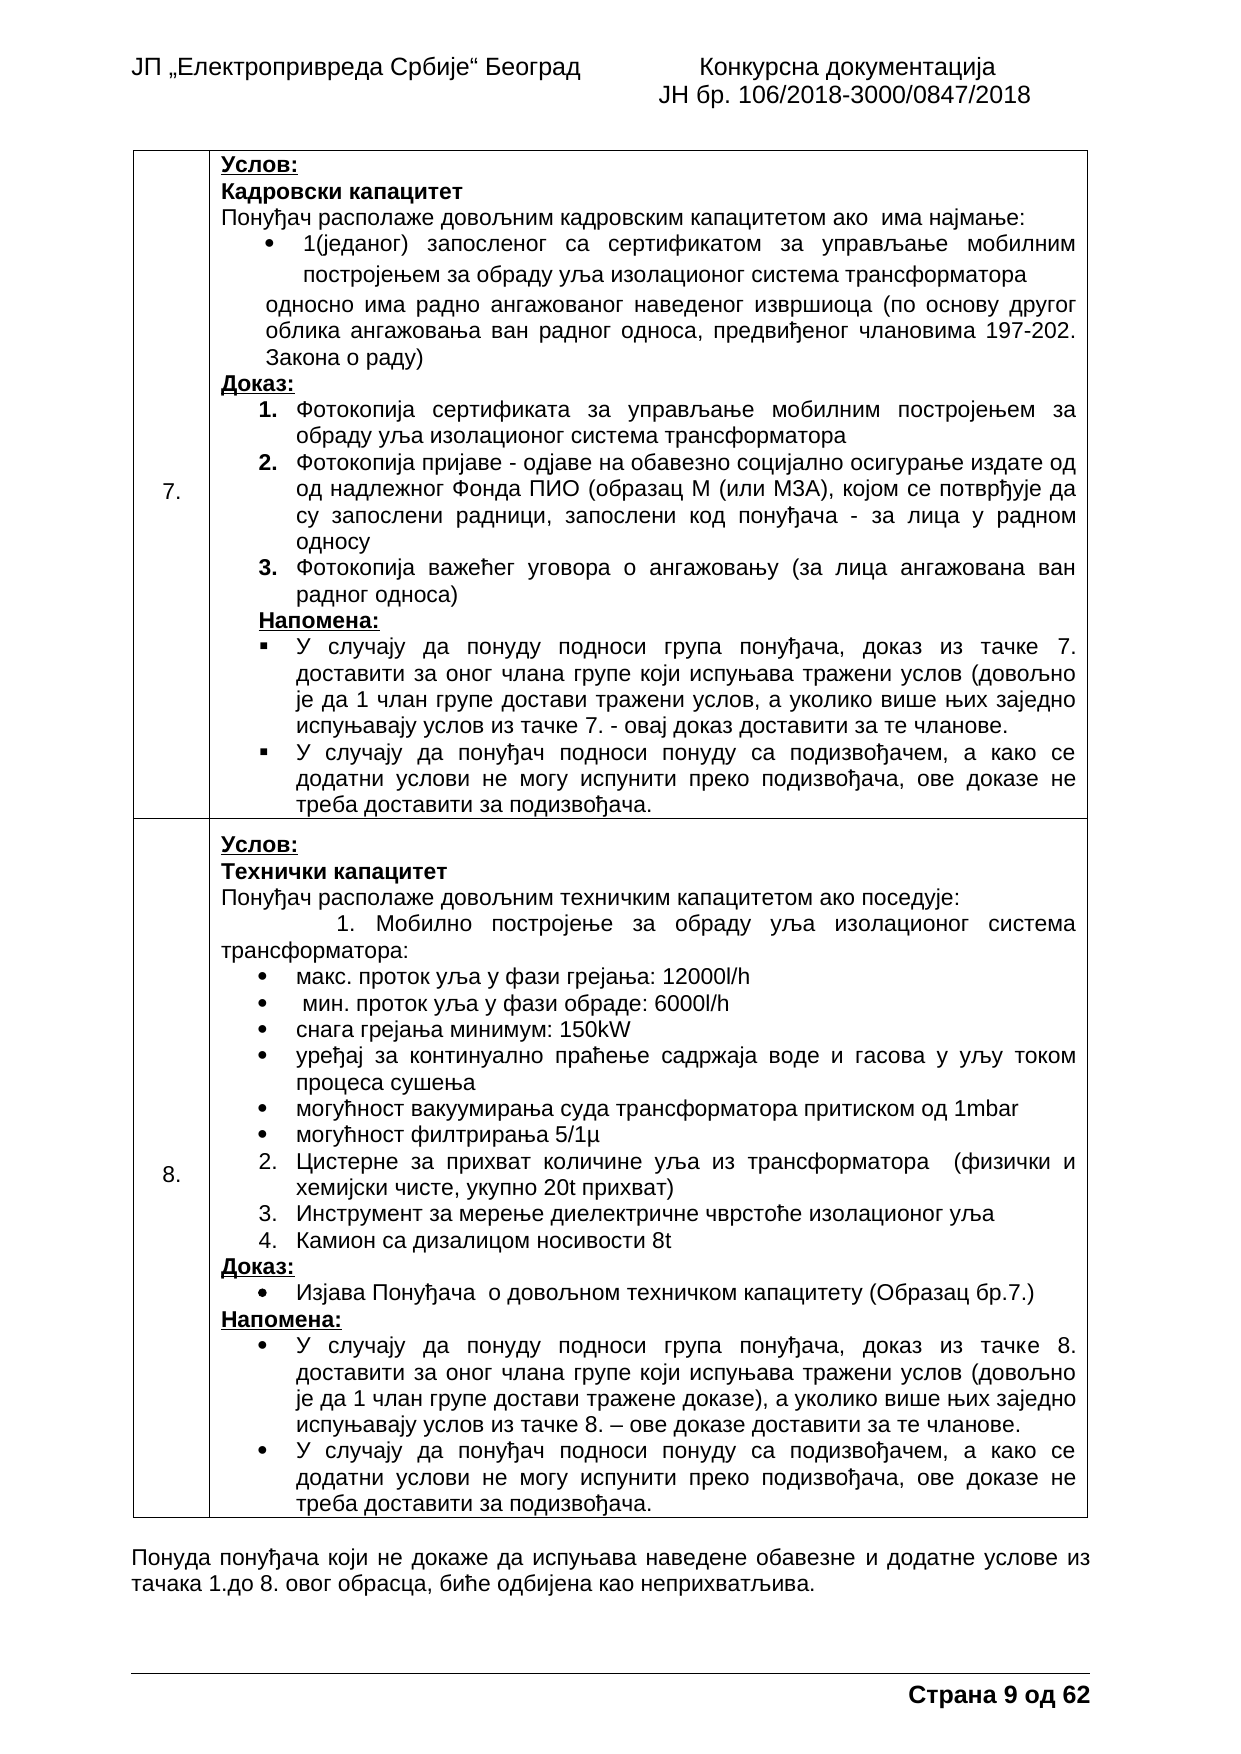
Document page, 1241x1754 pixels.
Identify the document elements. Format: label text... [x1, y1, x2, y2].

table_cell Услов: Кадровски капацитет Понуђач располаже довољним кадровским капацитетом ако има најмање: 1(једаног) запосленог са сертификатом за управљање мобилним постројењем за обраду уља изолационог система трансформатора односно има радно ангажованог наведеног извршиоца (по основу другог облика ангажовања ван радног односа, предвиђеног члановима 197-202. Закона о раду) Доказ: Фотокопија сертификата за управљање мобилним постројењем за обраду уља изолационог система трансформатора Фотокопија пријаве - одјаве на обавезно социјално осигурање издате од од надлежног Фонда ПИО (образац М (или М3А), којом се потврђује да су запослени радници, запослени код понуђача - за лица у радном односу Фотокопија важећег уговора о ангажовању (за лица ангажована ван радног односа) Напомена: У случају да понуду подноси група понуђача, доказ из тачке 7. доставити за оног члана групе који испуњава тражени услов (довољно је да 1 члан групе достави тражени услов, а уколико више њих заједно испуњавају услов из тачке 7. - овај доказ доставити за те чланове. У случају да понуђач подноси понуду са подизвођачем, а како се додатни услови не могу испунити преко подизвођача, ове доказе не треба доставити за подизвођача. [210, 151, 1087, 818]
text Понуда понуђача који не докаже да испуњава наведене обавезне и додатне услове из тачака 1.до 8. овог обрасца, биће одбијена као неприхватљива. [131, 1544, 1090, 1597]
table_cell 8. [134, 819, 209, 1517]
table_cell 7. [134, 151, 209, 818]
table_cell Услов: Технички капацитет Понуђач располаже довољним техничким капацитетом ако поседује: 1. Мобилно постројење за обраду уља изолационог система трансформатора: макс. проток уља у фази грејања: 12000l/h мин. проток уља у фази обраде: 6000l/h снага грејања минимум: 150kW уређај за континуално праћење садржаја воде и гасова у уљу током процеса сушења могућност вакуумирања суда трансформатора притиском од 1mbar могућност филтрирања 5/1µ Цистерне за прихват количине уља из трансформатора (физички и хемијски чисте, укупно 20t прихват) Инструмент за мерење диелектричне чврстоће изолационог уља Камион са дизалицом носивости 8t Доказ: Изјава Понуђача о довољном техничком капацитету (Образац бр.7.) Напомена: У случају да понуду подноси група понуђача, доказ из тачке 8. доставити за оног члана групе који испуњава тражени услов (довољно је да 1 члан групе достави тражене доказе), а уколико више њих заједно испуњавају услов из тачке 8. – ове доказе доставити за те чланове. У случају да понуђач подноси понуду са подизвођачем, а како се додатни услови не могу испунити преко подизвођача, ове доказе не треба доставити за подизвођача. [210, 819, 1087, 1517]
